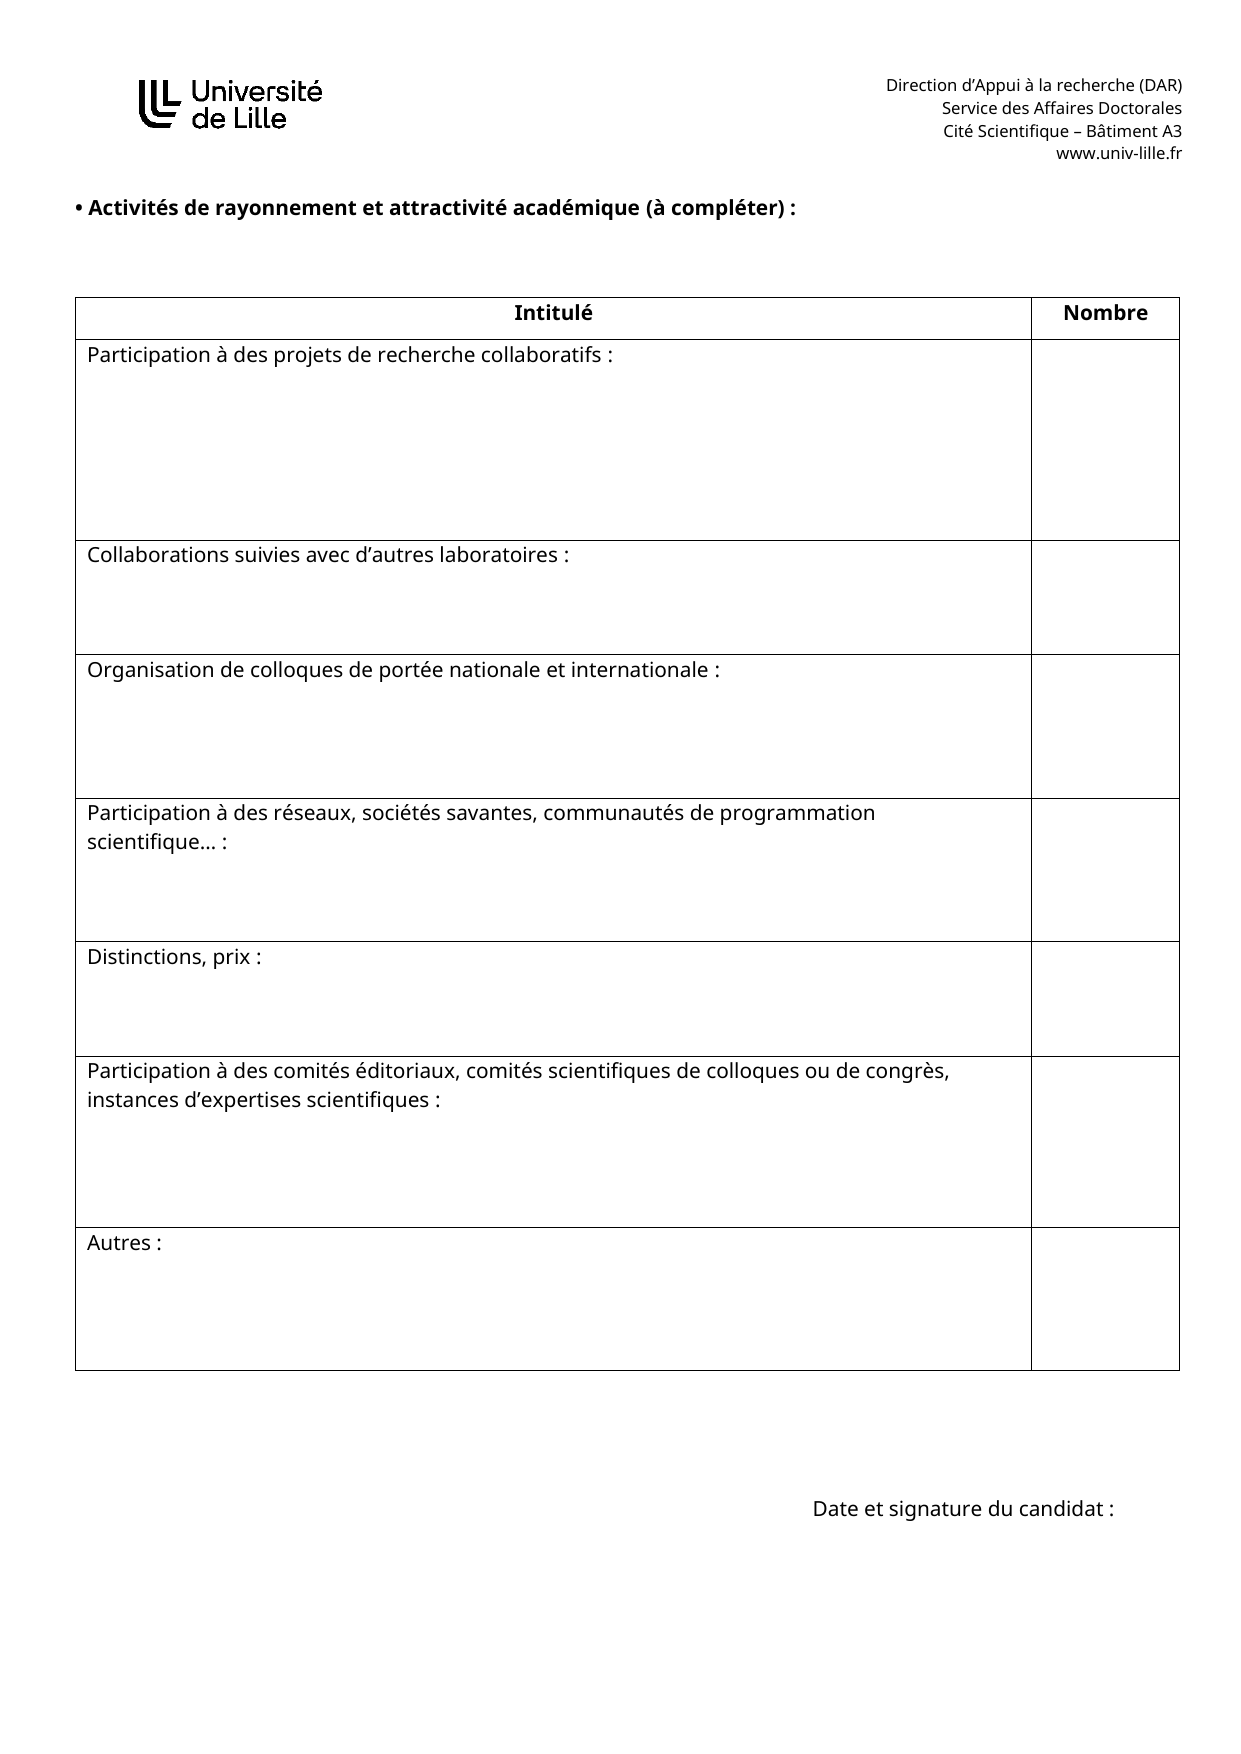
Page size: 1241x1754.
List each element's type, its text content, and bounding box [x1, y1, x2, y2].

table_cell Participation à des réseaux, sociétés savantes, communautés de programmation scientifique… : [76, 799, 1031, 941]
text Date et signature du candidat : [75, 1494, 1165, 1522]
table_cell [1032, 1228, 1179, 1370]
text • Activités de rayonnement et attractivité académique (à compléter) : [75, 193, 1165, 221]
table_cell Distinctions, prix : [76, 942, 1031, 1056]
table_cell [1032, 942, 1179, 1056]
table_cell [1032, 541, 1179, 654]
table_cell [1032, 340, 1179, 539]
table_cell [1032, 1057, 1179, 1227]
table_cell Participation à des projets de recherche collaboratifs : [76, 340, 1031, 539]
table_header Intitulé [76, 298, 1031, 339]
table_cell Participation à des comités éditoriaux, comités scientifiques de colloques ou de congrès, instances d’expertises scientifiques : [76, 1057, 1031, 1227]
table_header Nombre [1032, 298, 1179, 339]
table_cell Autres : [76, 1228, 1031, 1370]
picture [113, 55, 347, 154]
table_cell Collaborations suivies avec d’autres laboratoires : [76, 541, 1031, 654]
table_cell Organisation de colloques de portée nationale et internationale : [76, 655, 1031, 797]
table_cell [1032, 655, 1179, 797]
table_cell [1032, 799, 1179, 941]
